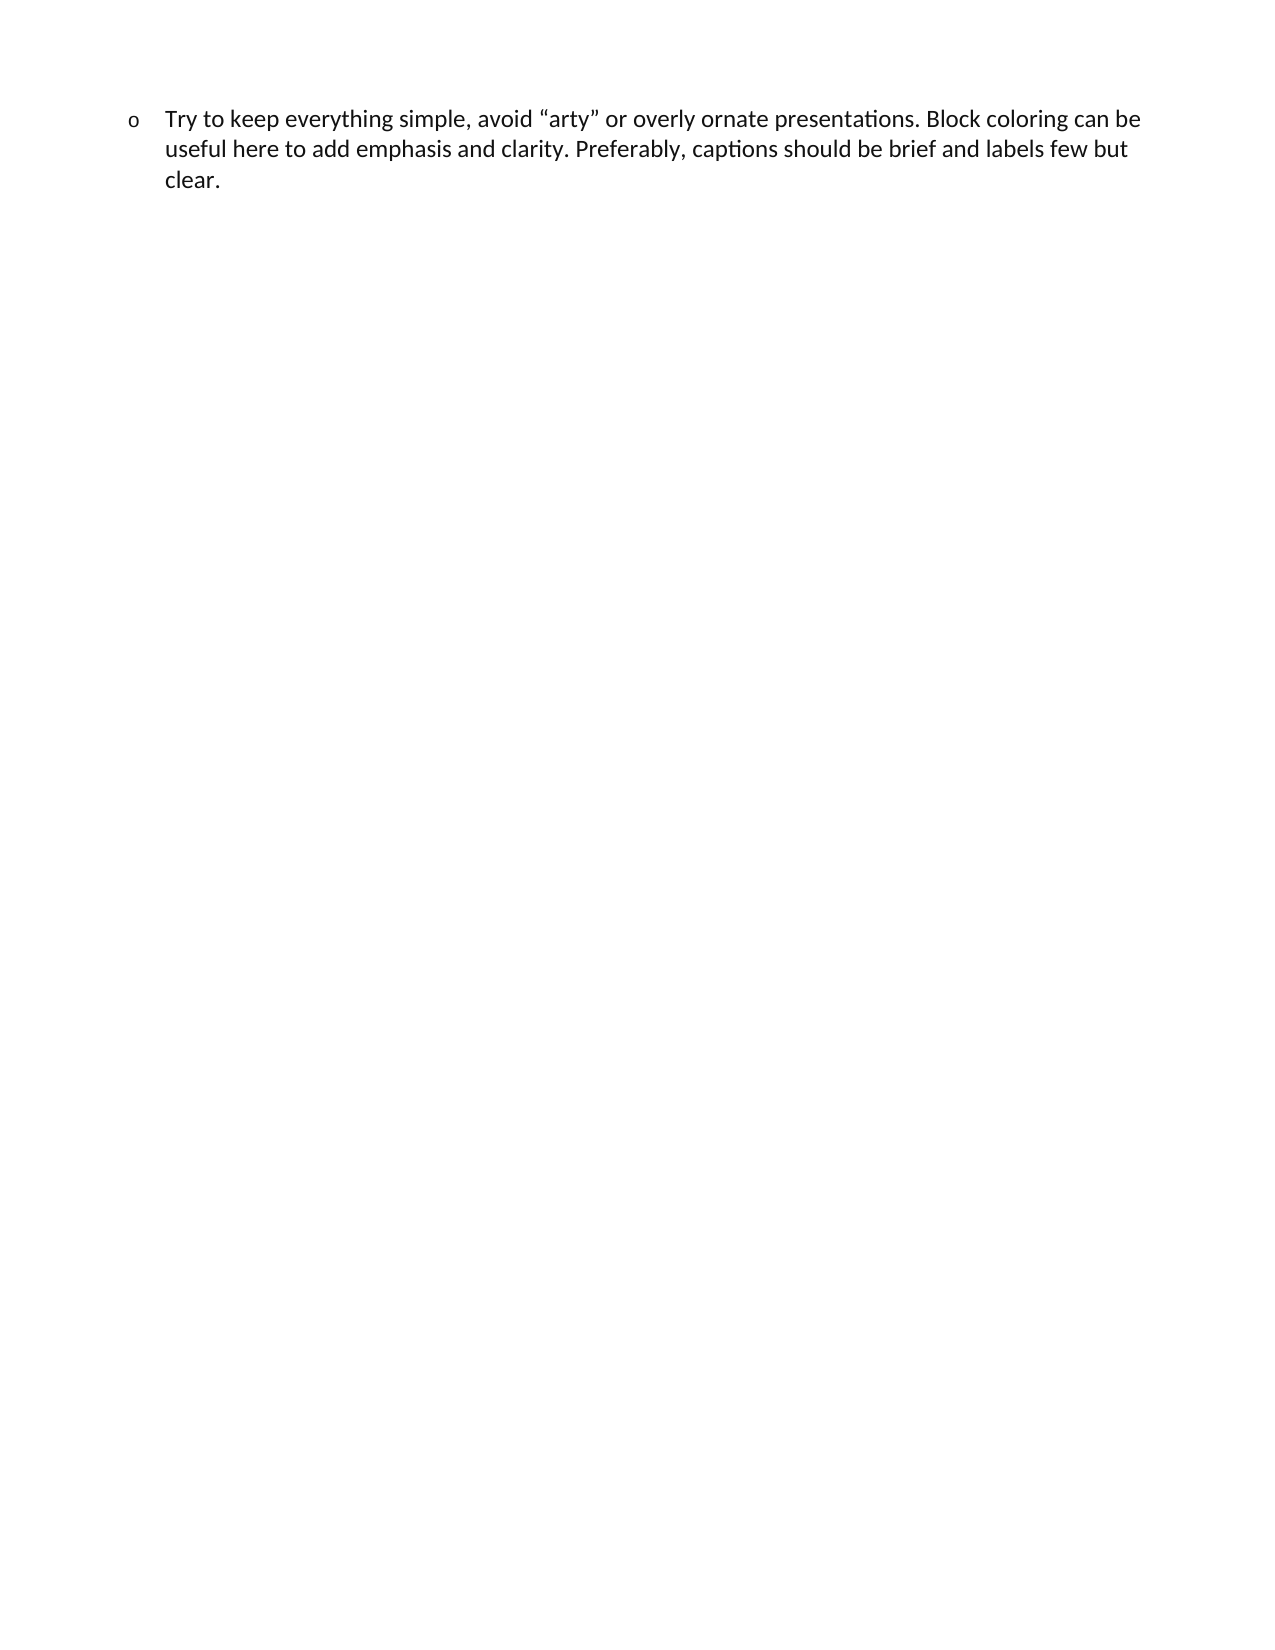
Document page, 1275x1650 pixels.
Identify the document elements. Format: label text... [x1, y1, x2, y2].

list Try to keep everything simple, avoid “arty” or overly ornate presentations. Block coloring can be useful here to add emphasis and clarity. Preferably, captions should be brief and labels few but clear. [127, 103, 1185, 194]
